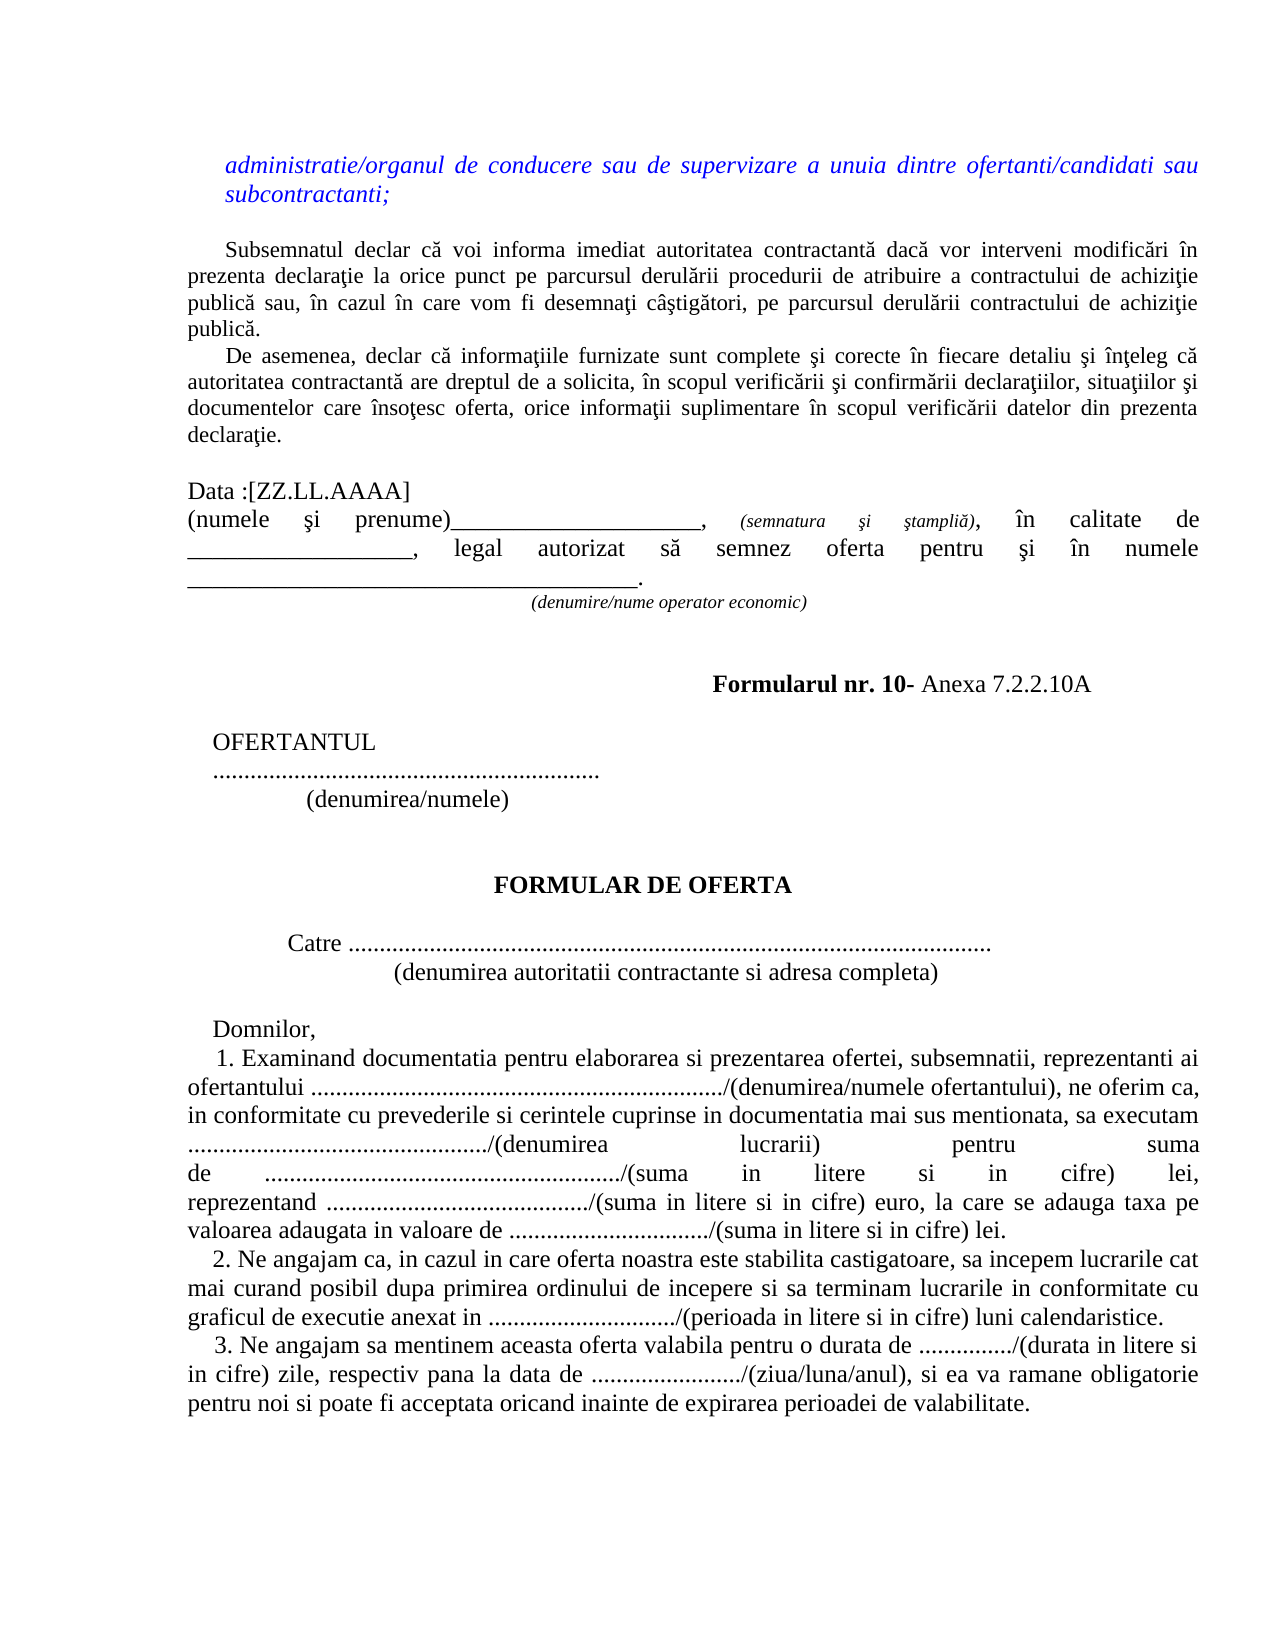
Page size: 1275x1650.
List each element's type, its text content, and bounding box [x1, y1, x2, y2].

text (numele şi prenume)____________________, (semnatura şi ştampliă), în calitate de __________________, legal autorizat să semnez oferta pentru şi în numele ____________________________________. [187, 504, 1200, 591]
text Subsemnatul declar că voi informa imediat autoritatea contractantă dacă vor interveni modificări în prezenta declaraţie la orice punct pe parcursul derulării procedurii de atribuire a contractului de achiziţie publică sau, în cazul în care vom fi desemnaţi câştigători, pe parcursul derulării contractului de achiziţie publică. [187, 236, 1200, 342]
text (denumire/nume operator economic) [187, 591, 1200, 612]
text Formularul nr. 10- Anexa 7.2.2.10A [712, 669, 1200, 698]
text 3. Ne angajam sa mentinem aceasta oferta valabila pentru o durata de .............../(durata in litere si in cifre) zile, respectiv pana la data de ......................../(ziua/luna/anul), si ea va ramane obligatorie pentru noi si poate fi acceptata oricand inainte de expirarea perioadei de valabilitate. [187, 1330, 1200, 1417]
text FORMULAR DE OFERTA [187, 870, 1200, 899]
text (denumirea/numele) [187, 784, 1200, 813]
text (denumirea autoritatii contractante si adresa completa) [187, 957, 1200, 985]
text Catre ....................................................................................................... [187, 928, 1200, 957]
text De asemenea, declar că informaţiile furnizate sunt complete şi corecte în fiecare detaliu şi înţeleg că autoritatea contractantă are dreptul de a solicita, în scopul verificării şi confirmării declaraţiilor, situaţiilor şi documentelor care însoţesc oferta, orice informaţii suplimentare în scopul verificării datelor din prezenta declaraţie. [187, 342, 1200, 447]
text .............................................................. [187, 755, 1200, 784]
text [225, 150, 1200, 236]
text 1. Examinand documentatia pentru elaborarea si prezentarea ofertei, subsemnatii, reprezentanti ai ofertantului ................................................................../(denumirea/numele ofertantului), ne oferim ca, in conformitate cu prevederile si cerintele cuprinse in documentatia mai sus mentionata, sa executam ................................................/(denumirea lucrarii) pentru suma de ........................................................./(suma in litere si in cifre) lei, reprezentand ........................................../(suma in litere si in cifre) euro, la care se adauga taxa pe valoarea adaugata in valoare de ................................/(suma in litere si in cifre) lei. [187, 1043, 1200, 1244]
text Domnilor, [187, 1014, 1200, 1043]
text 2. Ne angajam ca, in cazul in care oferta noastra este stabilita castigatoare, sa incepem lucrarile cat mai curand posibil dupa primirea ordinului de incepere si sa terminam lucrarile in conformitate cu graficul de executie anexat in ............................../(perioada in litere si in cifre) luni calendaristice. [187, 1244, 1200, 1330]
text Data :[ZZ.LL.AAAA] [187, 447, 1200, 504]
text OFERTANTUL [187, 727, 1200, 755]
